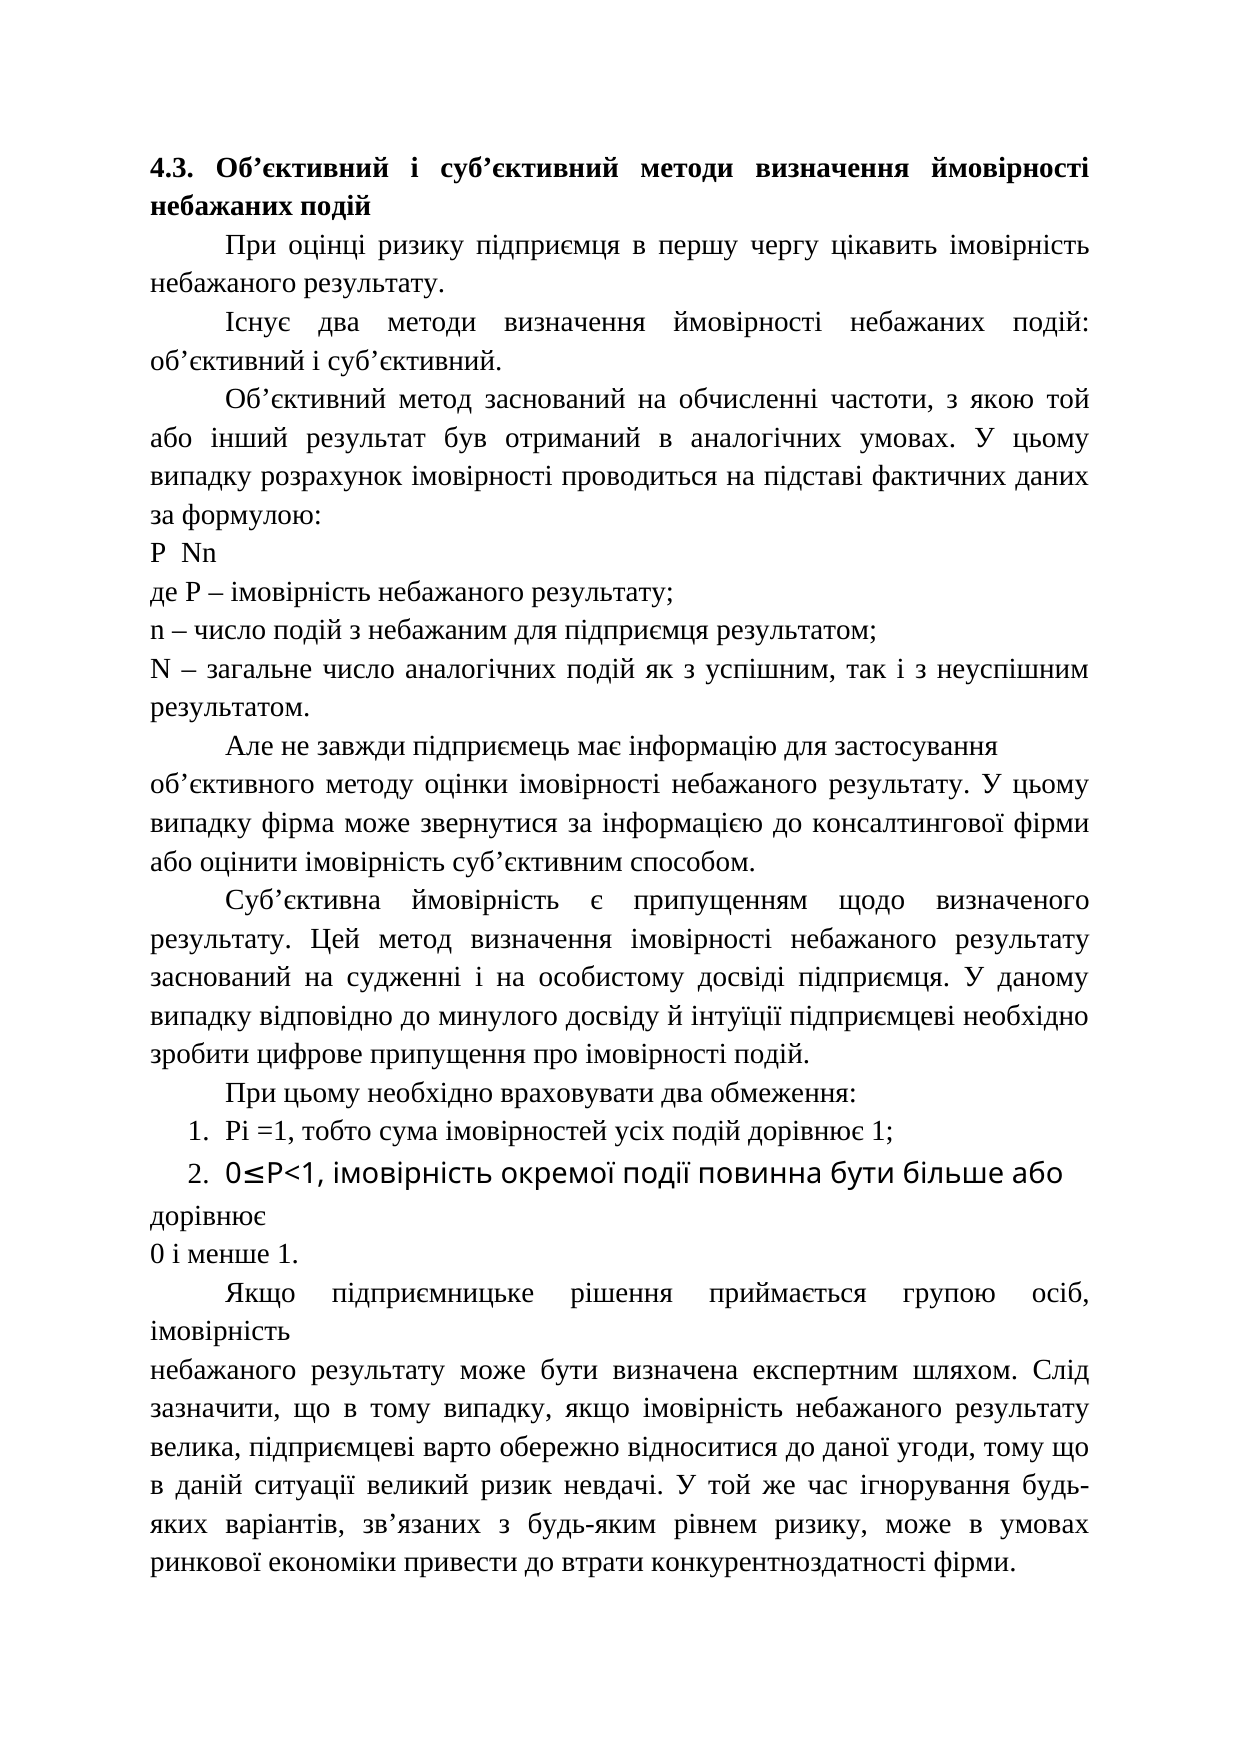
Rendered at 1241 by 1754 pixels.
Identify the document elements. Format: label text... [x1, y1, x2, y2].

text Якщо підприємницьке рішення приймається групою осіб, імовірність [150, 1275, 1090, 1347]
text P Nn [150, 535, 1090, 569]
text Існує два методи визначення ймовірності небажаних подій: об’єктивний і суб’єктивний. [150, 304, 1090, 376]
text 4.3. Об’єктивний і суб’єктивний методи визначення ймовірності небажаних подій [150, 150, 1090, 222]
list Рi =1, тобто сума імовірностей усіх подій дорівнює 1; [187, 1113, 1090, 1147]
text об’єктивного методу оцінки імовірності небажаного результату. У цьому випадку фірма може звернутися за інформацією до консалтингової фірми або оцінити імовірність суб’єктивним способом. [150, 767, 1090, 877]
text дорівнює [150, 1198, 1090, 1231]
text Але не завжди підприємець має інформацію для застосування [150, 728, 1090, 762]
text N – загальне число аналогічних подій як з успішним, так і з неуспішним результатом. [150, 651, 1090, 723]
text Суб’єктивна ймовірність є припущенням щодо визначеного результату. Цей метод визначення імовірності небажаного результату заснований на судженні і на особистому досвіді підприємця. У даному випадку відповідно до минулого досвіду й інтуїції підприємцеві необхідно зробити цифрове припущення про імовірності подій. [150, 882, 1090, 1070]
text де Р – імовірність небажаного результату; [150, 574, 1090, 607]
text 0 і менше 1. [150, 1236, 1090, 1270]
list 0≤P<1, імовірність окремої події повинна бути більше або [187, 1152, 1090, 1192]
text n – число подій з небажаним для підприємця результатом; [150, 612, 1090, 646]
text небажаного результату може бути визначена експертним шляхом. Слід зазначити, що в тому випадку, якщо імовірність небажаного результату велика, підприємцеві варто обережно відноситися до даної угоди, тому що в даній ситуації великий ризик невдачі. У той же час ігнорування будь-яких варіантів, зв’язаних з будь-яким рівнем ризику, може в умовах ринкової економіки привести до втрати конкурентноздатності фірми. [150, 1352, 1090, 1578]
text При цьому необхідно враховувати два обмеження: [150, 1075, 1090, 1108]
text При оцінці ризику підприємця в першу чергу цікавить імовірність небажаного результату. [150, 227, 1090, 299]
text Об’єктивний метод заснований на обчисленні частоти, з якою той або інший результат був отриманий в аналогічних умовах. У цьому випадку розрахунок імовірності проводиться на підставі фактичних даних за формулою: [150, 381, 1090, 530]
